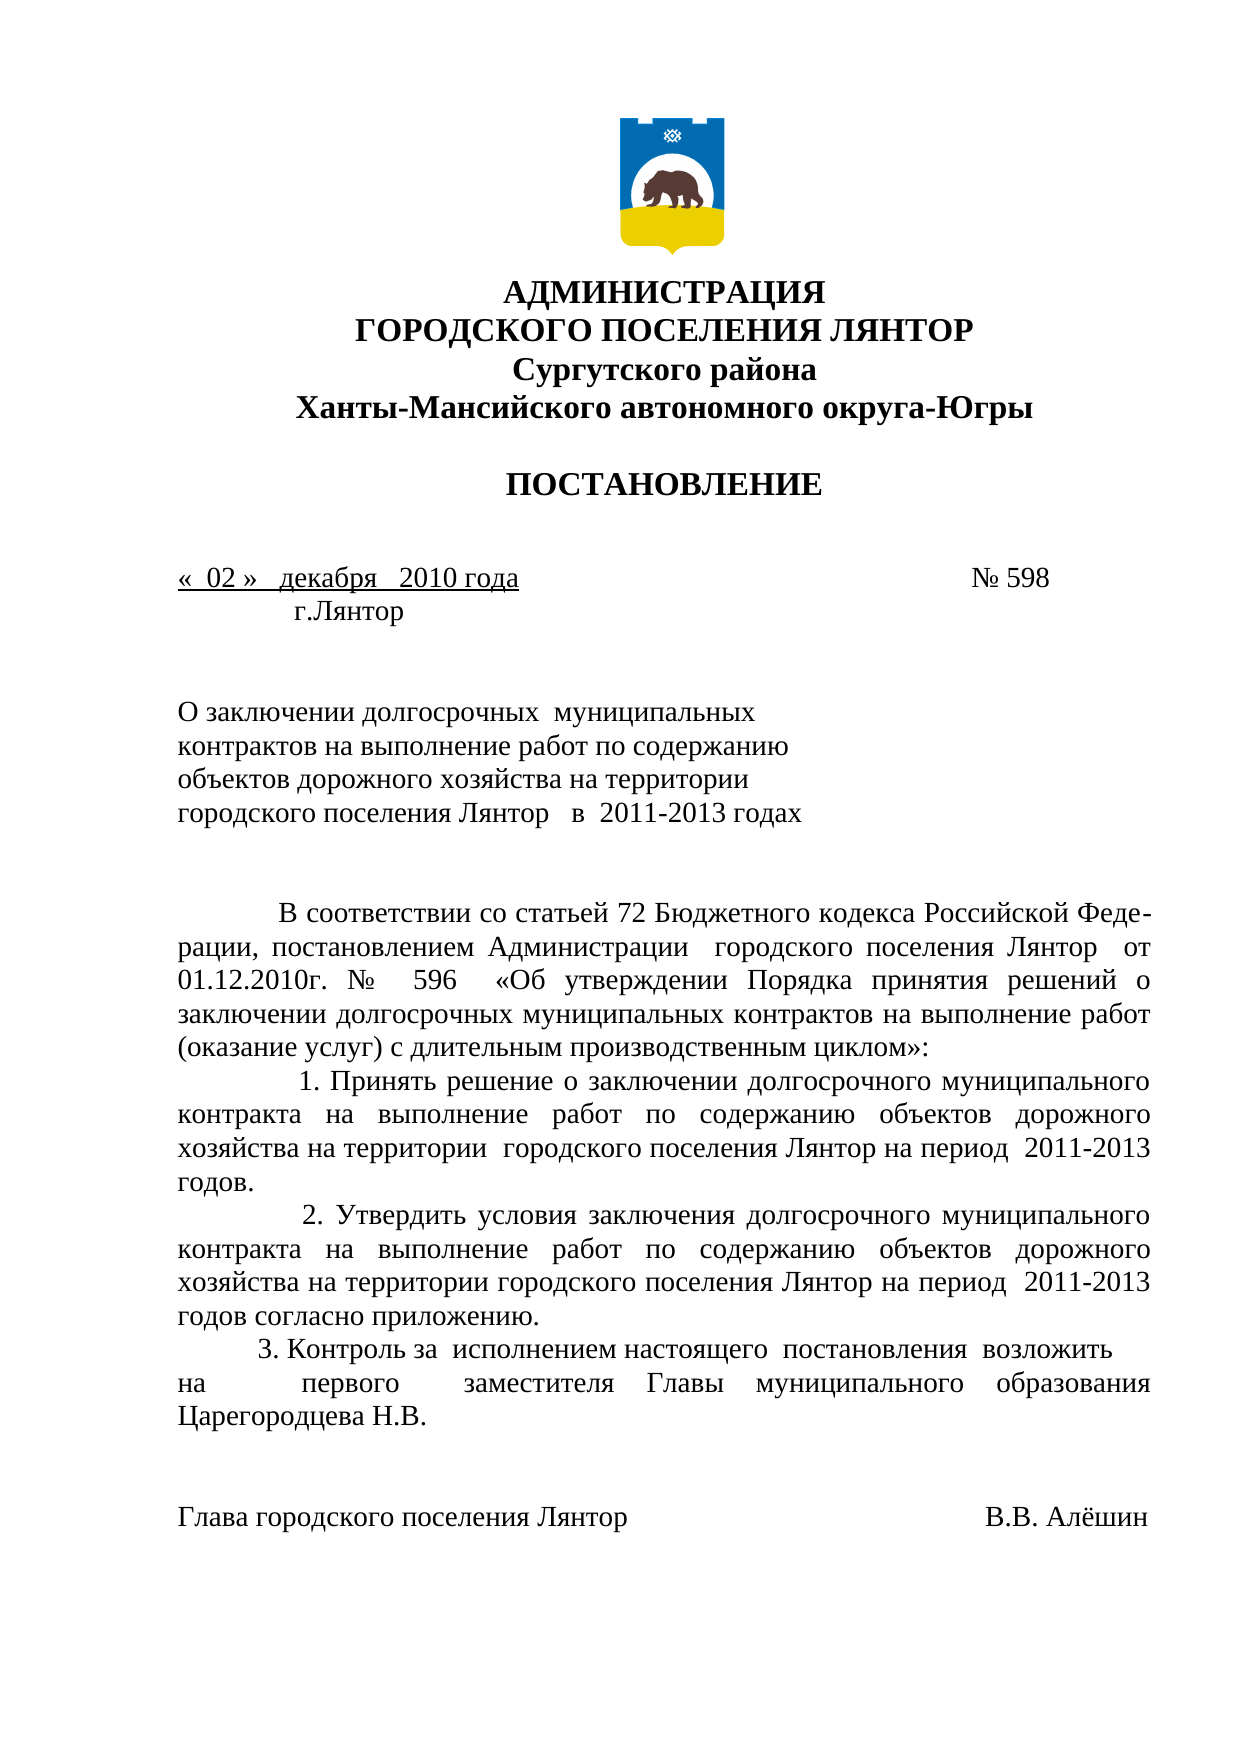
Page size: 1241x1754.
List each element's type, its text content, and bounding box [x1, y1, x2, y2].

text г.Лянтор [177, 593, 1152, 627]
text Ханты-Мансийского автономного округа-Югры [177, 387, 1152, 426]
text О заключении долгосрочных муниципальных [177, 694, 1152, 728]
text объектов дорожного хозяйства на территории [177, 761, 1152, 795]
text Глава городского поселения Лянтор В.В. Алёшин [177, 1499, 1152, 1533]
text В соответствии со статьей 72 Бюджетного кодекса Российской Федерации, постановлением Администрации городского поселения Лянтор от 01.12.2010г. № 596 «Об утверждении Порядка принятия решений о заключении долгосрочных муниципальных контрактов на выполнение работ (оказание услуг) с длительным производственным циклом»: [177, 895, 1152, 1063]
text контрактов на выполнение работ по содержанию [177, 728, 1152, 761]
text « 02 » декабря 2010 года № 598 [177, 560, 1152, 593]
text 1. Принять решение о заключении долгосрочного муниципального контракта на выполнение работ по содержанию объектов дорожного хозяйства на территории городского поселения Лянтор на период 2011-2013 годов. [177, 1063, 1152, 1197]
text ГОРОДСКОГО ПОСЕЛЕНИЯ ЛЯНТОР [177, 311, 1152, 349]
text 2. Утвердить условия заключения долгосрочного муниципального контракта на выполнение работ по содержанию объектов дорожного хозяйства на территории городского поселения Лянтор на период 2011-2013 годов согласно приложению. [177, 1197, 1152, 1331]
text АДМИНИСТРАЦИЯ [177, 272, 1152, 311]
text на первого заместителя Главы муниципального образования Царегородцева Н.В. [177, 1365, 1152, 1432]
text ПОСТАНОВЛЕНИЕ [177, 464, 1152, 502]
text Сургутского района [177, 349, 1152, 387]
text городского поселения Лянтор в 2011-2013 годах [177, 795, 1152, 828]
text 3. Контроль за исполнением настоящего постановления возложить [177, 1331, 1152, 1365]
